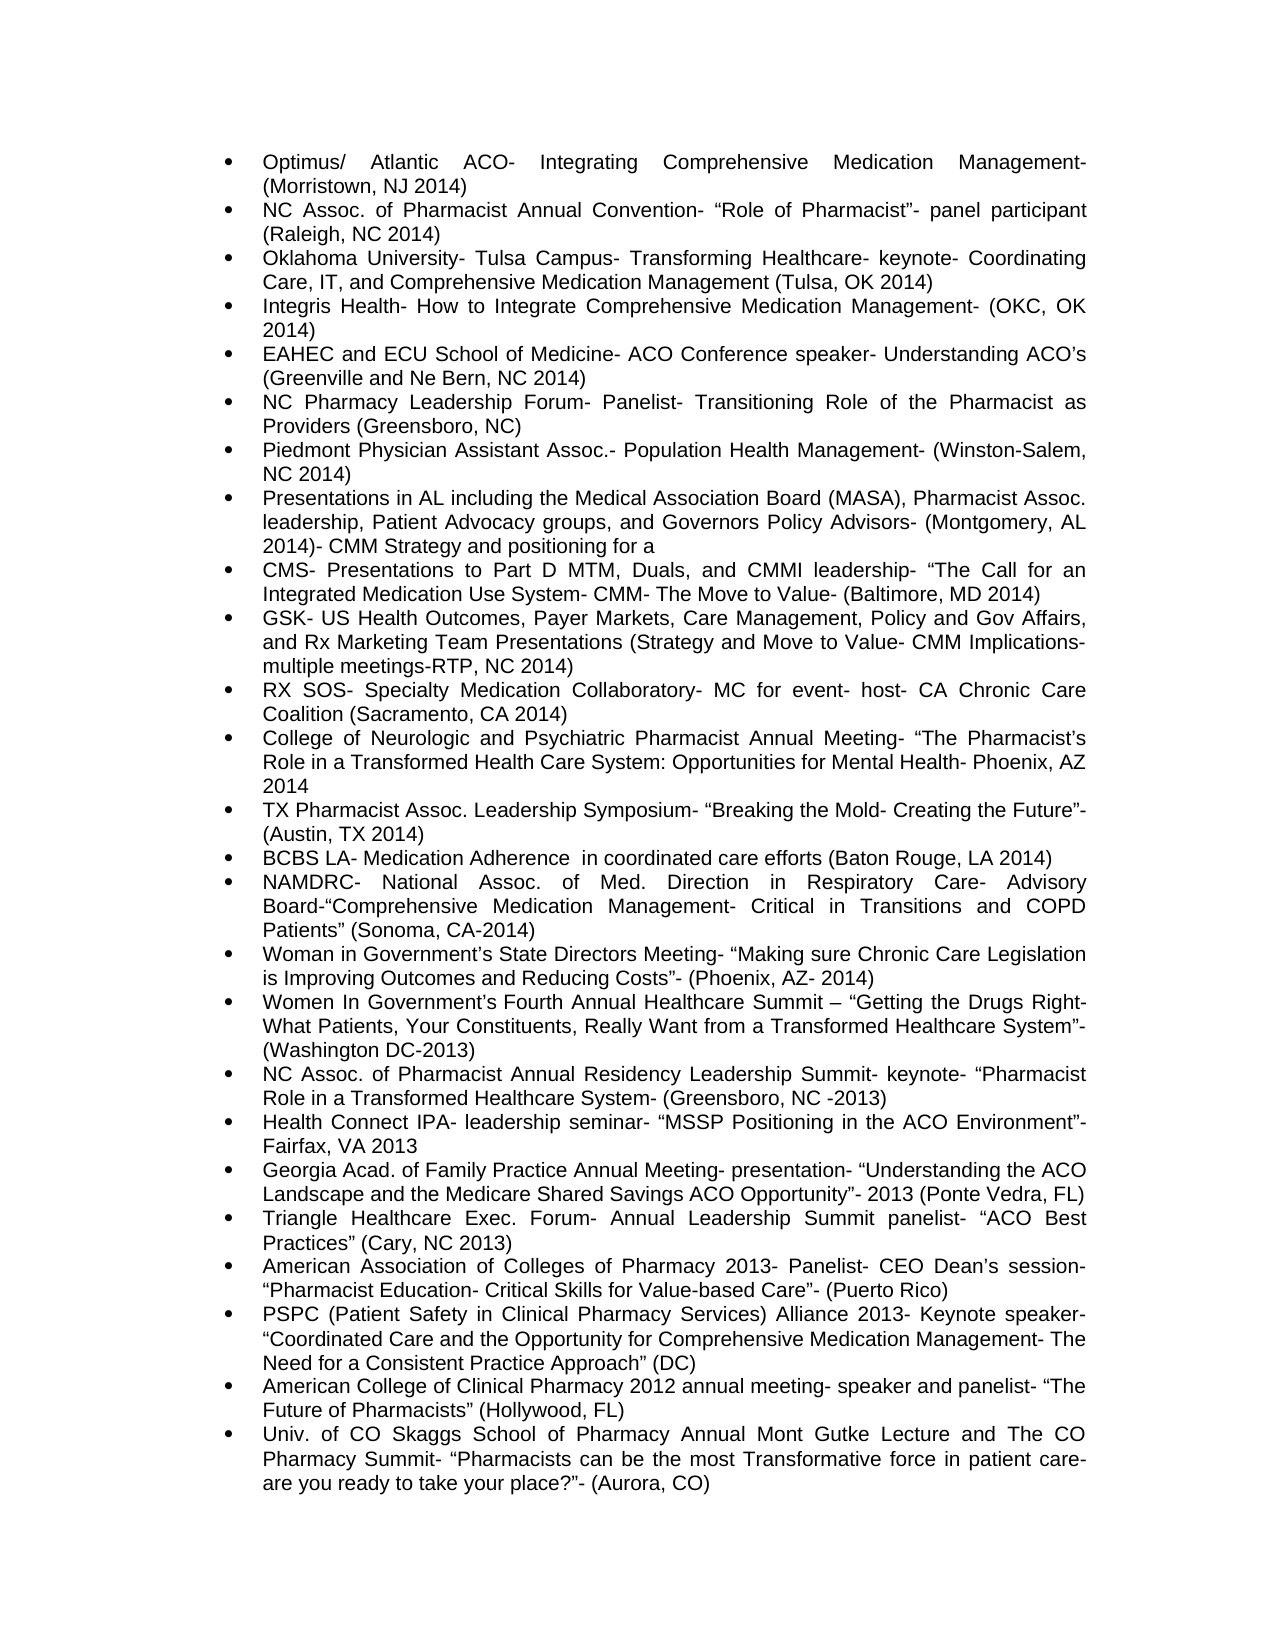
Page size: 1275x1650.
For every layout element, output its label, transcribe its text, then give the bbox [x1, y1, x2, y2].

list NC Assoc. of Pharmacist Annual Residency Leadership Summit- keynote- “Pharmacist Role in a Transformed Healthcare System- (Greensboro, NC -2013) [225, 1062, 1087, 1110]
list Univ. of CO Skaggs School of Pharmacy Annual Mont Gutke Lecture and The CO Pharmacy Summit- “Pharmacists can be the most Transformative force in patient care- are you ready to take your place?”- (Aurora, CO) [225, 1422, 1087, 1494]
list Optimus/ Atlantic ACO- Integrating Comprehensive Medication Management- (Morristown, NJ 2014) [225, 150, 1087, 198]
list American College of Clinical Pharmacy 2012 annual meeting- speaker and panelist- “The Future of Pharmacists” (Hollywood, FL) [225, 1374, 1087, 1422]
list CMS- Presentations to Part D MTM, Duals, and CMMI leadership- “The Call for an Integrated Medication Use System- CMM- The Move to Value- (Baltimore, MD 2014) [225, 558, 1087, 606]
list RX SOS- Specialty Medication Collaboratory- MC for event- host- CA Chronic Care Coalition (Sacramento, CA 2014) [225, 678, 1087, 726]
list NC Pharmacy Leadership Forum- Panelist- Transitioning Role of the Pharmacist as Providers (Greensboro, NC) [225, 390, 1087, 438]
list Integris Health- How to Integrate Comprehensive Medication Management- (OKC, OK 2014) [225, 294, 1087, 342]
list Presentations in AL including the Medical Association Board (MASA), Pharmacist Assoc. leadership, Patient Advocacy groups, and Governors Policy Advisors- (Montgomery, AL 2014)- CMM Strategy and positioning for a [225, 486, 1087, 558]
list BCBS LA- Medication Adherence in coordinated care efforts (Baton Rouge, LA 2014) [225, 846, 1087, 870]
list Piedmont Physician Assistant Assoc.- Population Health Management- (Winston-Salem, NC 2014) [225, 438, 1087, 486]
list GSK- US Health Outcomes, Payer Markets, Care Management, Policy and Gov Affairs, and Rx Marketing Team Presentations (Strategy and Move to Value- CMM Implications-multiple meetings-RTP, NC 2014) [225, 606, 1087, 678]
list NAMDRC- National Assoc. of Med. Direction in Respiratory Care- Advisory Board-“Comprehensive Medication Management- Critical in Transitions and COPD Patients” (Sonoma, CA-2014) [225, 870, 1087, 942]
list Health Connect IPA- leadership seminar- “MSSP Positioning in the ACO Environment”- Fairfax, VA 2013 [225, 1110, 1087, 1158]
list TX Pharmacist Assoc. Leadership Symposium- “Breaking the Mold- Creating the Future”- (Austin, TX 2014) [225, 798, 1087, 846]
list PSPC (Patient Safety in Clinical Pharmacy Services) Alliance 2013- Keynote speaker- “Coordinated Care and the Opportunity for Comprehensive Medication Management- The Need for a Consistent Practice Approach” (DC) [225, 1302, 1087, 1374]
list EAHEC and ECU School of Medicine- ACO Conference speaker- Understanding ACO’s (Greenville and Ne Bern, NC 2014) [225, 342, 1087, 390]
list NC Assoc. of Pharmacist Annual Convention- “Role of Pharmacist”- panel participant (Raleigh, NC 2014) [225, 198, 1087, 246]
list Woman in Government’s State Directors Meeting- “Making sure Chronic Care Legislation is Improving Outcomes and Reducing Costs”- (Phoenix, AZ- 2014) [225, 942, 1087, 990]
list Georgia Acad. of Family Practice Annual Meeting- presentation- “Understanding the ACO Landscape and the Medicare Shared Savings ACO Opportunity”- 2013 (Ponte Vedra, FL) [225, 1158, 1087, 1206]
list College of Neurologic and Psychiatric Pharmacist Annual Meeting- “The Pharmacist’s Role in a Transformed Health Care System: Opportunities for Mental Health- Phoenix, AZ 2014 [225, 726, 1087, 798]
list Oklahoma University- Tulsa Campus- Transforming Healthcare- keynote- Coordinating Care, IT, and Comprehensive Medication Management (Tulsa, OK 2014) [225, 246, 1087, 294]
list American Association of Colleges of Pharmacy 2013- Panelist- CEO Dean’s session- “Pharmacist Education- Critical Skills for Value-based Care”- (Puerto Rico) [225, 1254, 1087, 1302]
list Triangle Healthcare Exec. Forum- Annual Leadership Summit panelist- “ACO Best Practices” (Cary, NC 2013) [225, 1206, 1087, 1254]
list Women In Government’s Fourth Annual Healthcare Summit – “Getting the Drugs Right- What Patients, Your Constituents, Really Want from a Transformed Healthcare System”- (Washington DC-2013) [225, 990, 1087, 1062]
